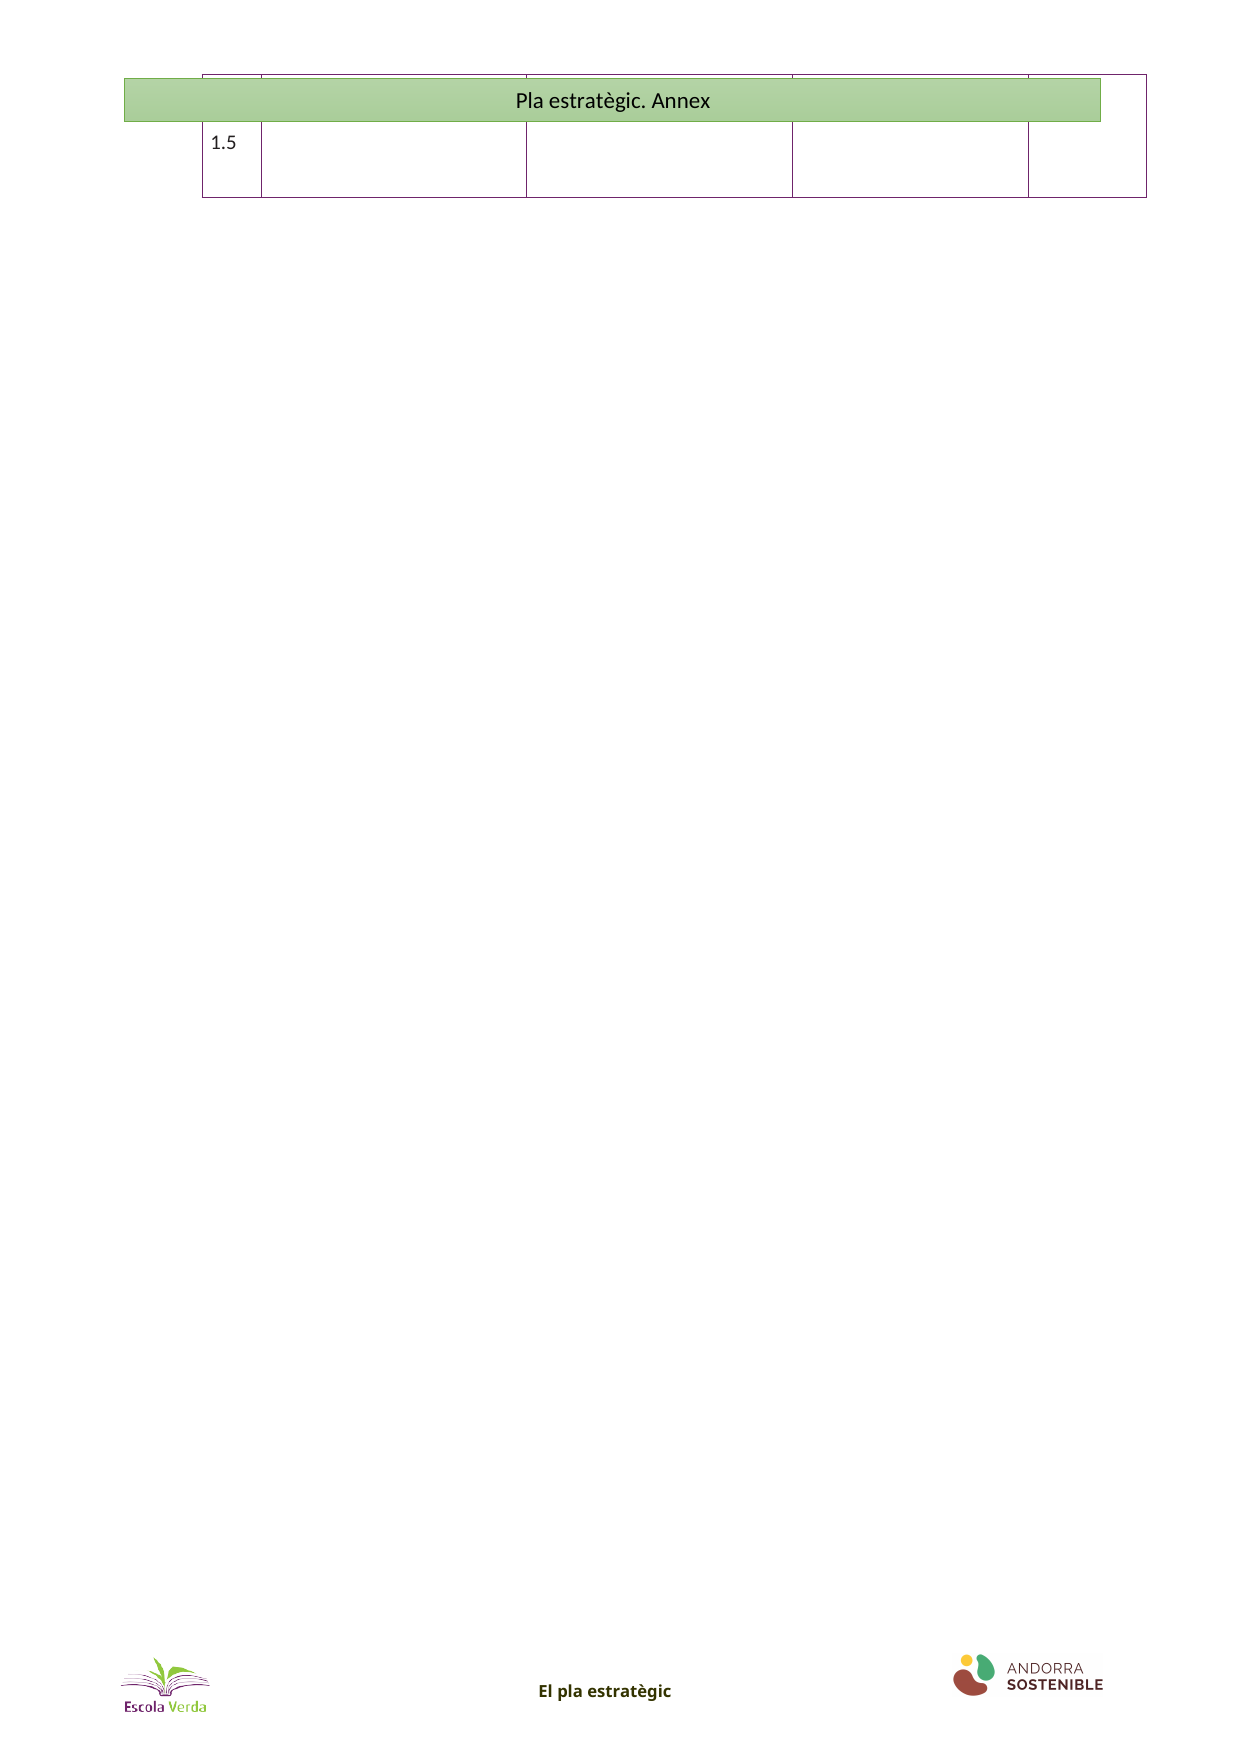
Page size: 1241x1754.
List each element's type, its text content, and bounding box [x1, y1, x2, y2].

table_cell [793, 122, 1028, 197]
table_cell [1029, 75, 1146, 197]
table_cell [527, 122, 792, 197]
picture [120, 1657, 210, 1712]
picture [952, 1653, 1104, 1697]
table_cell 1.5 [203, 122, 261, 197]
table_cell [262, 122, 526, 197]
